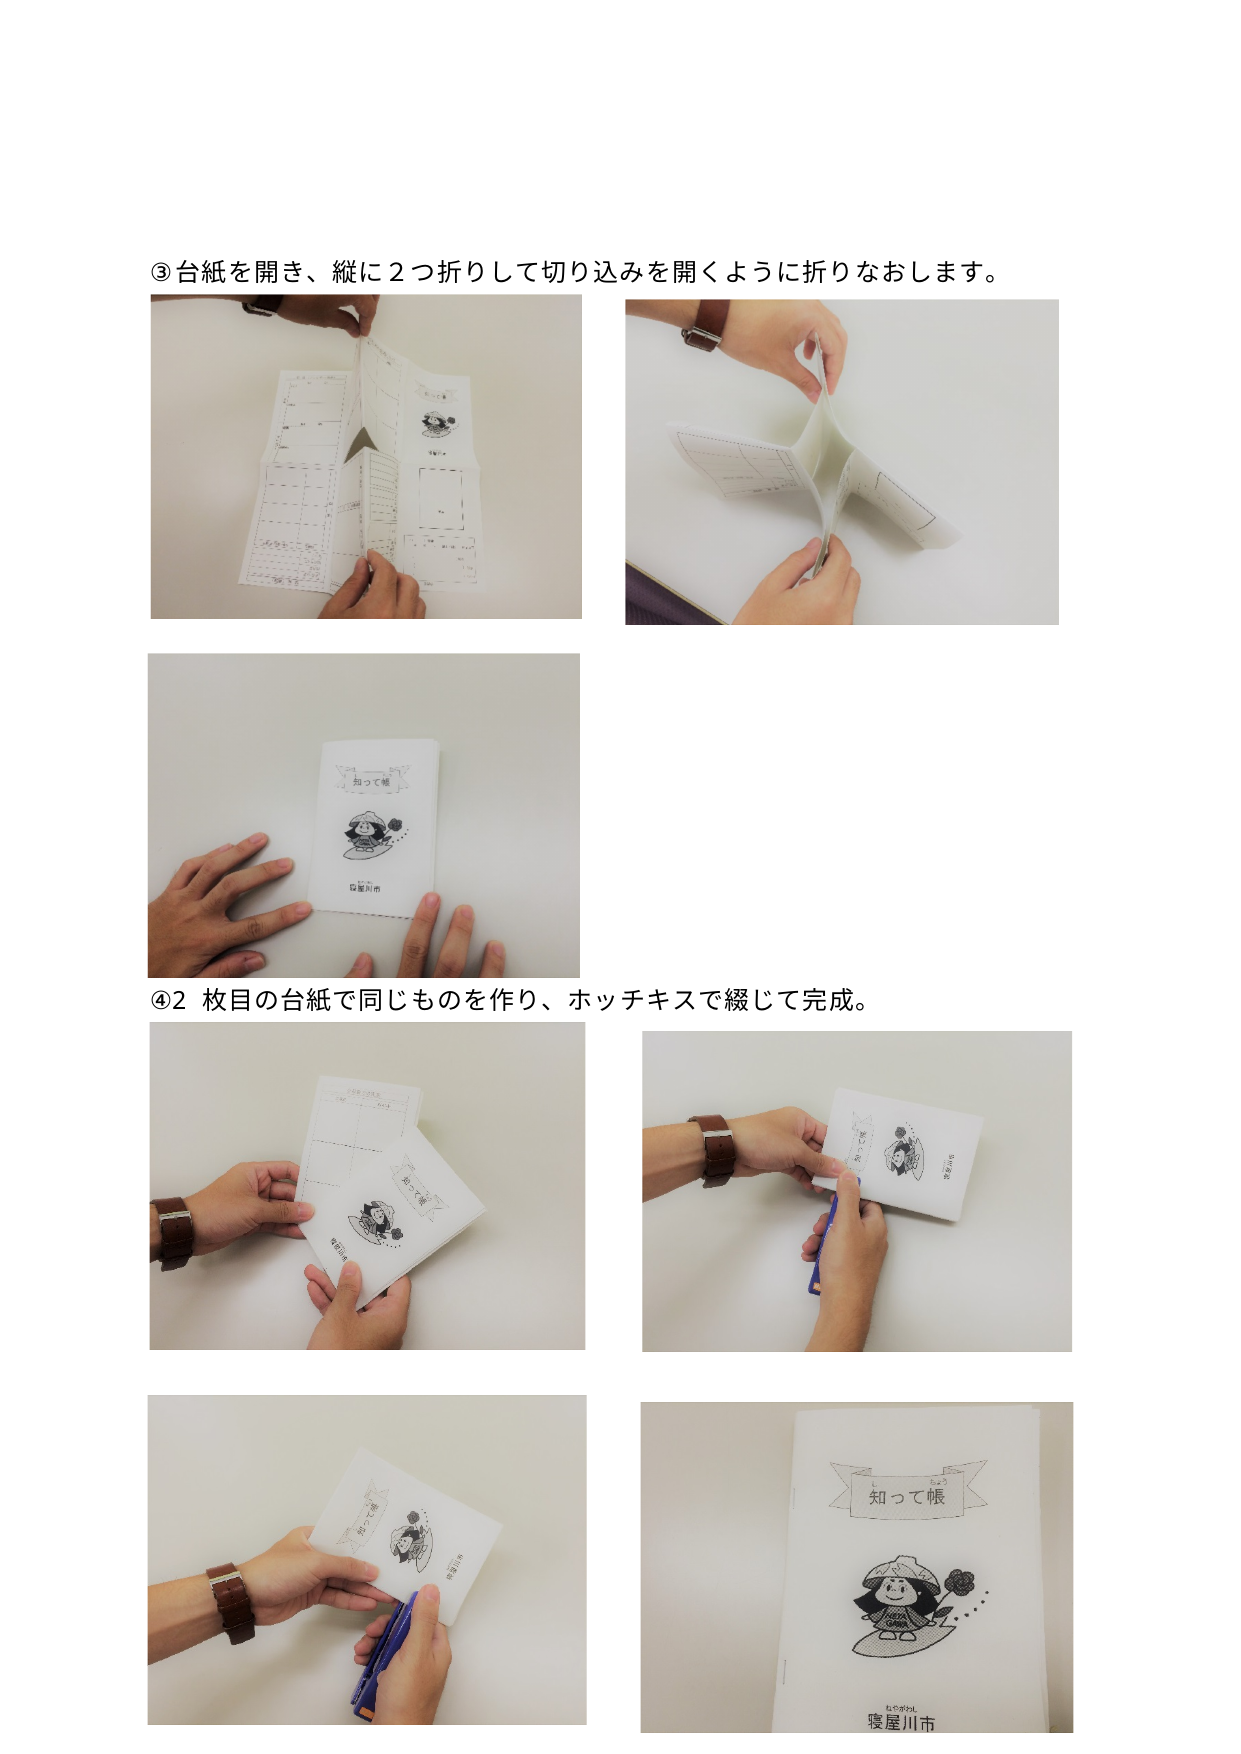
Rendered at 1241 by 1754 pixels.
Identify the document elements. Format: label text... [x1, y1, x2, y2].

picture [151, 295, 582, 619]
text ③台紙を開き、縦に２つ折りして切り込みを開くように折りなおします。 [149, 246, 1091, 294]
text ④2枚目の台紙で同じものを作り、ホッチキスで綴じて完成。 [149, 974, 1091, 1023]
picture [147, 1395, 587, 1725]
picture [640, 1402, 1074, 1733]
picture [626, 300, 1058, 625]
picture [148, 654, 579, 978]
picture [149, 1022, 586, 1350]
picture [642, 1031, 1073, 1352]
